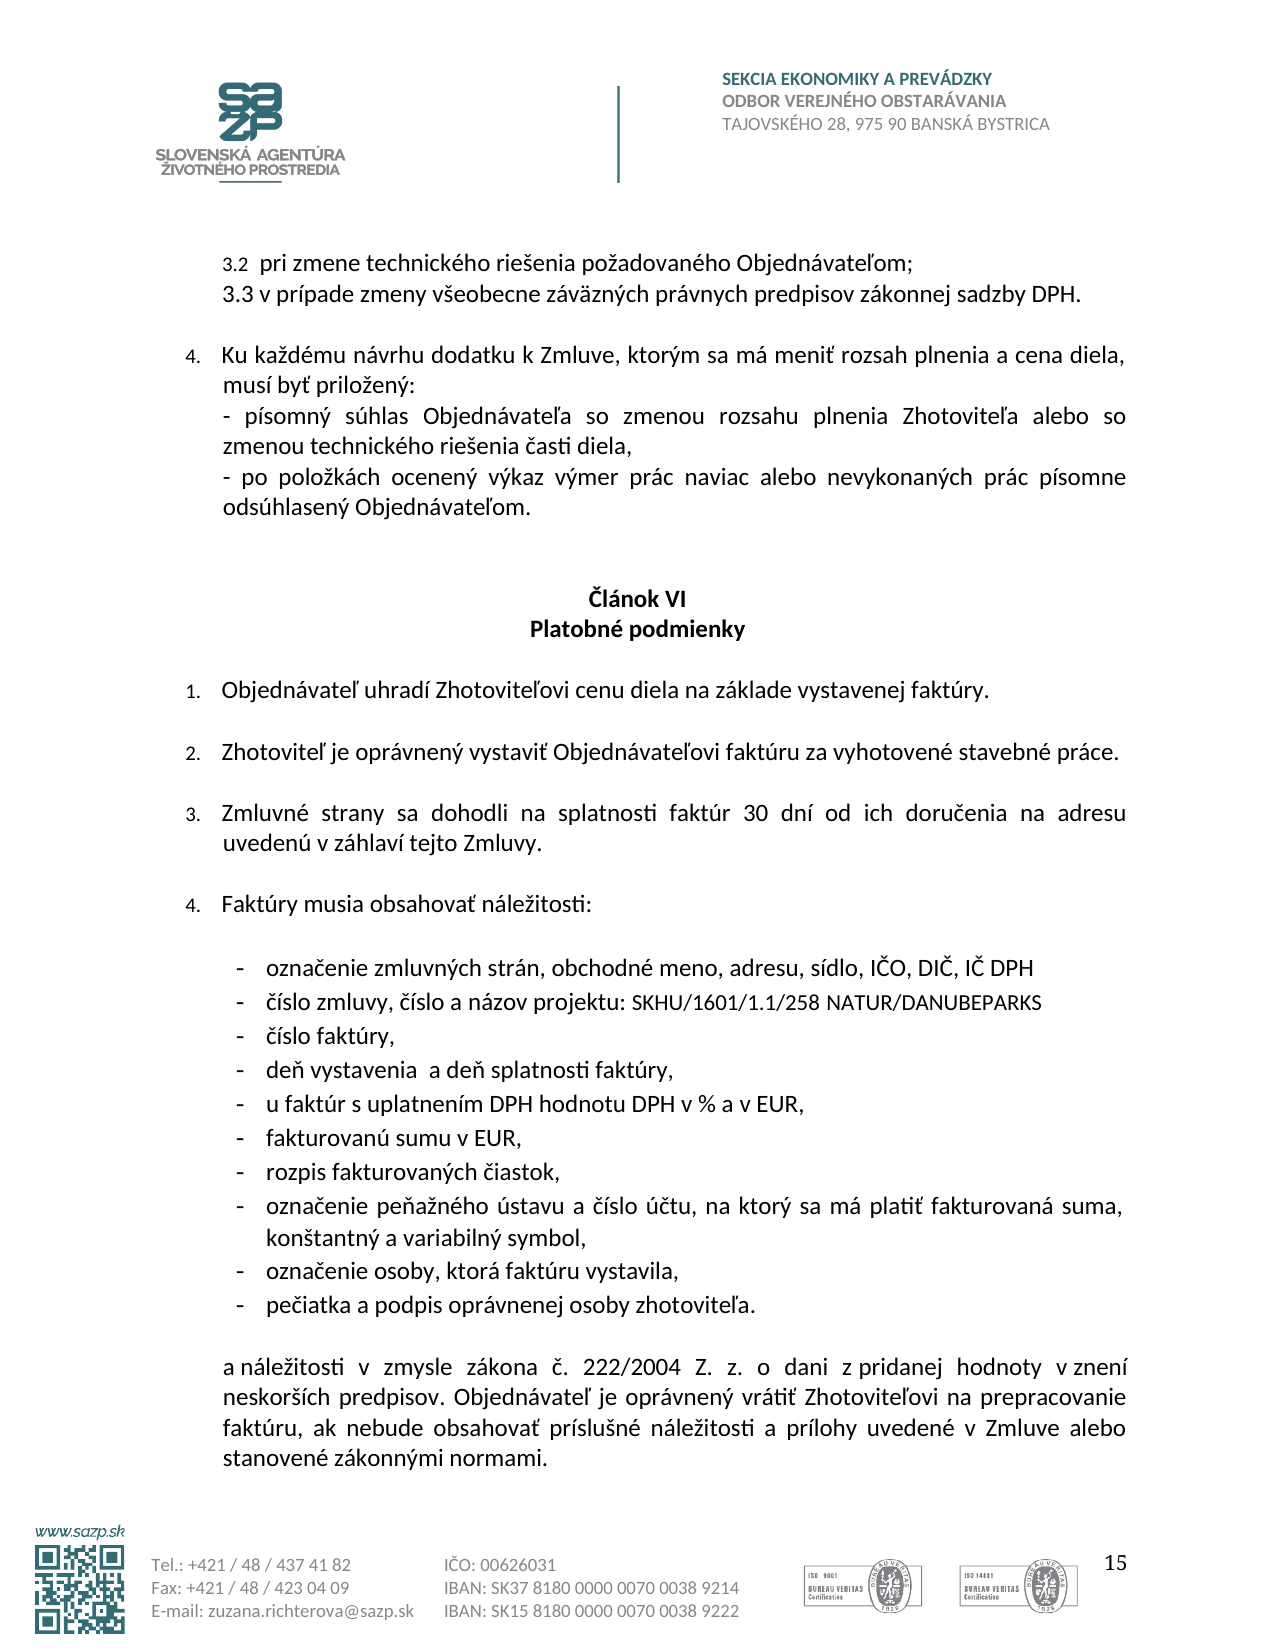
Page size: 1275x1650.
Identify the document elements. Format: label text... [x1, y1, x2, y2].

list Zhotoviteľ je oprávnený vystaviť Objednávateľovi faktúru za vyhotovené stavebné práce. [185, 736, 1127, 766]
list označenie peňažného ústavu a číslo účtu, na ktorý sa má platiť fakturovaná suma, konštantný a variabilný symbol, [236, 1188, 1124, 1252]
text Platobné podmienky [148, 614, 1127, 644]
text 3.3 v prípade zmeny všeobecne záväzných právnych predpisov zákonnej sadzby DPH. [222, 278, 1127, 308]
list Objednávateľ uhradí Zhotoviteľovi cenu diela na základe vystavenej faktúry. [185, 675, 1127, 705]
list deň vystavenia a deň splatnosti faktúry, [236, 1052, 1124, 1086]
list pečiatka a podpis oprávnenej osoby zhotoviteľa. [236, 1286, 1124, 1321]
list číslo faktúry, [236, 1017, 1124, 1052]
list označenie osoby, ktorá faktúru vystavila, [236, 1252, 1124, 1286]
list pri zmene technického riešenia požadovaného Objednávateľom; [222, 247, 1127, 278]
list rozpis fakturovaných čiastok, [236, 1154, 1124, 1188]
text a náležitosti v zmysle zákona č. 222/2004 Z. z. o dani z pridanej hodnoty v znení neskorších predpisov. Objednávateľ je oprávnený vrátiť Zhotoviteľovi na prepracovanie faktúru, ak nebude obsahovať príslušné náležitosti a prílohy uvedené v Zmluve alebo stanovené zákonnými normami. [223, 1351, 1127, 1473]
list Ku každému návrhu dodatku k Zmluve, ktorým sa má meniť rozsah plnenia a cena diela, musí byť priložený: [185, 339, 1127, 400]
text Článok VI [148, 583, 1127, 614]
list označenie zmluvných strán, obchodné meno, adresu, sídlo, IČO, DIČ, IČ DPH [236, 949, 1124, 983]
list fakturovanú sumu v EUR, [236, 1120, 1124, 1154]
list u faktúr s uplatnením DPH hodnotu DPH v % a v EUR, [236, 1086, 1124, 1120]
list číslo zmluvy, číslo a názov projektu: SKHU/1601/1.1/258 NATUR/DANUBEPARKS [236, 983, 1124, 1017]
text - písomný súhlas Objednávateľa so zmenou rozsahu plnenia Zhotoviteľa alebo so zmenou technického riešenia časti diela, [223, 400, 1127, 461]
list Faktúry musia obsahovať náležitosti: [185, 888, 1127, 919]
list Zmluvné strany sa dohodli na splatnosti faktúr 30 dní od ich doručenia na adresu uvedenú v záhlaví tejto Zmluvy. [185, 797, 1127, 858]
picture [147, 73, 352, 190]
text - po položkách ocenený výkaz výmer prác naviac alebo nevykonaných prác písomne odsúhlasený Objednávateľom. [223, 461, 1127, 522]
